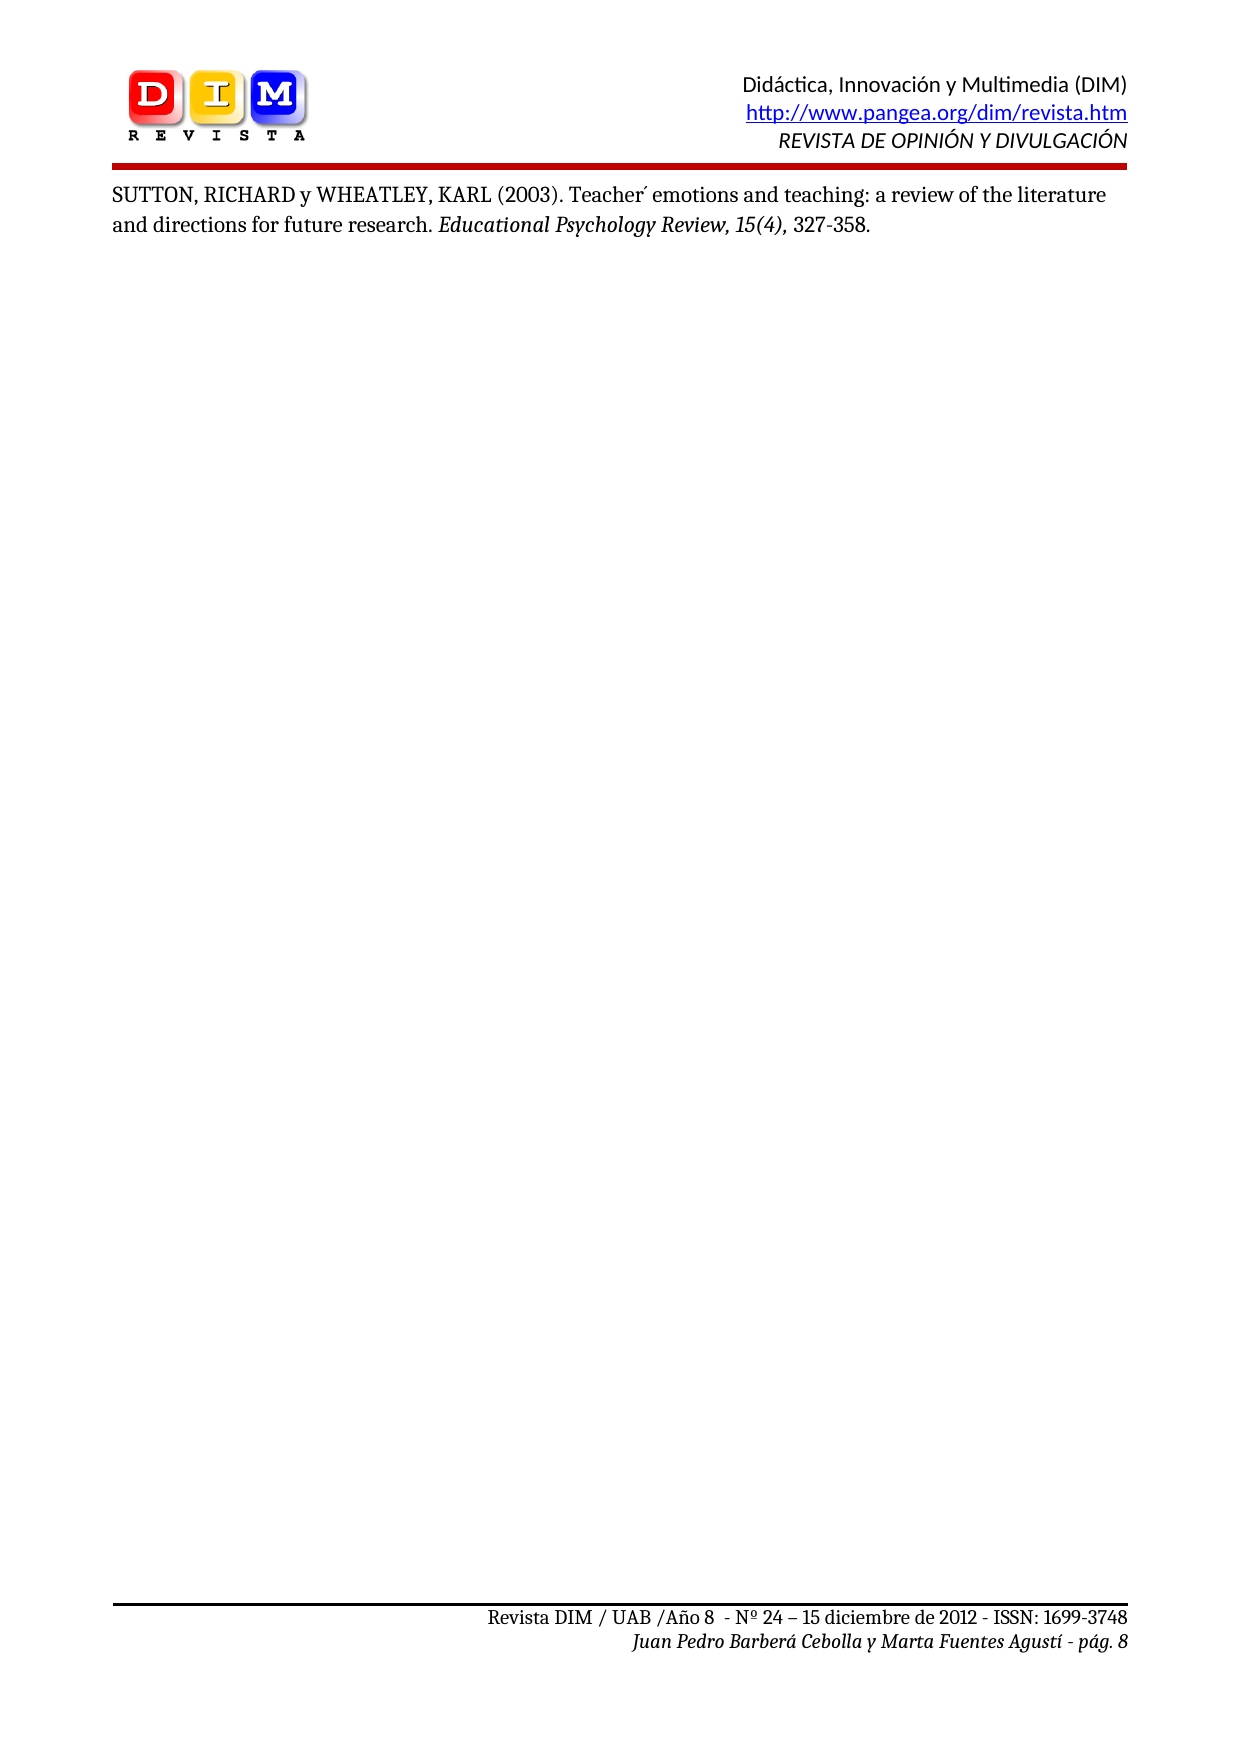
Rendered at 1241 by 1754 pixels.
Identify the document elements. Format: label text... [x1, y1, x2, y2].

picture [112, 61, 321, 150]
text SUTTON, RICHARD y WHEATLEY, KARL (2003). Teacher´ emotions and teaching: a review of the literature and directions for future research. Educational Psychology Review, 15(4), 327-358. [112, 182, 1128, 238]
